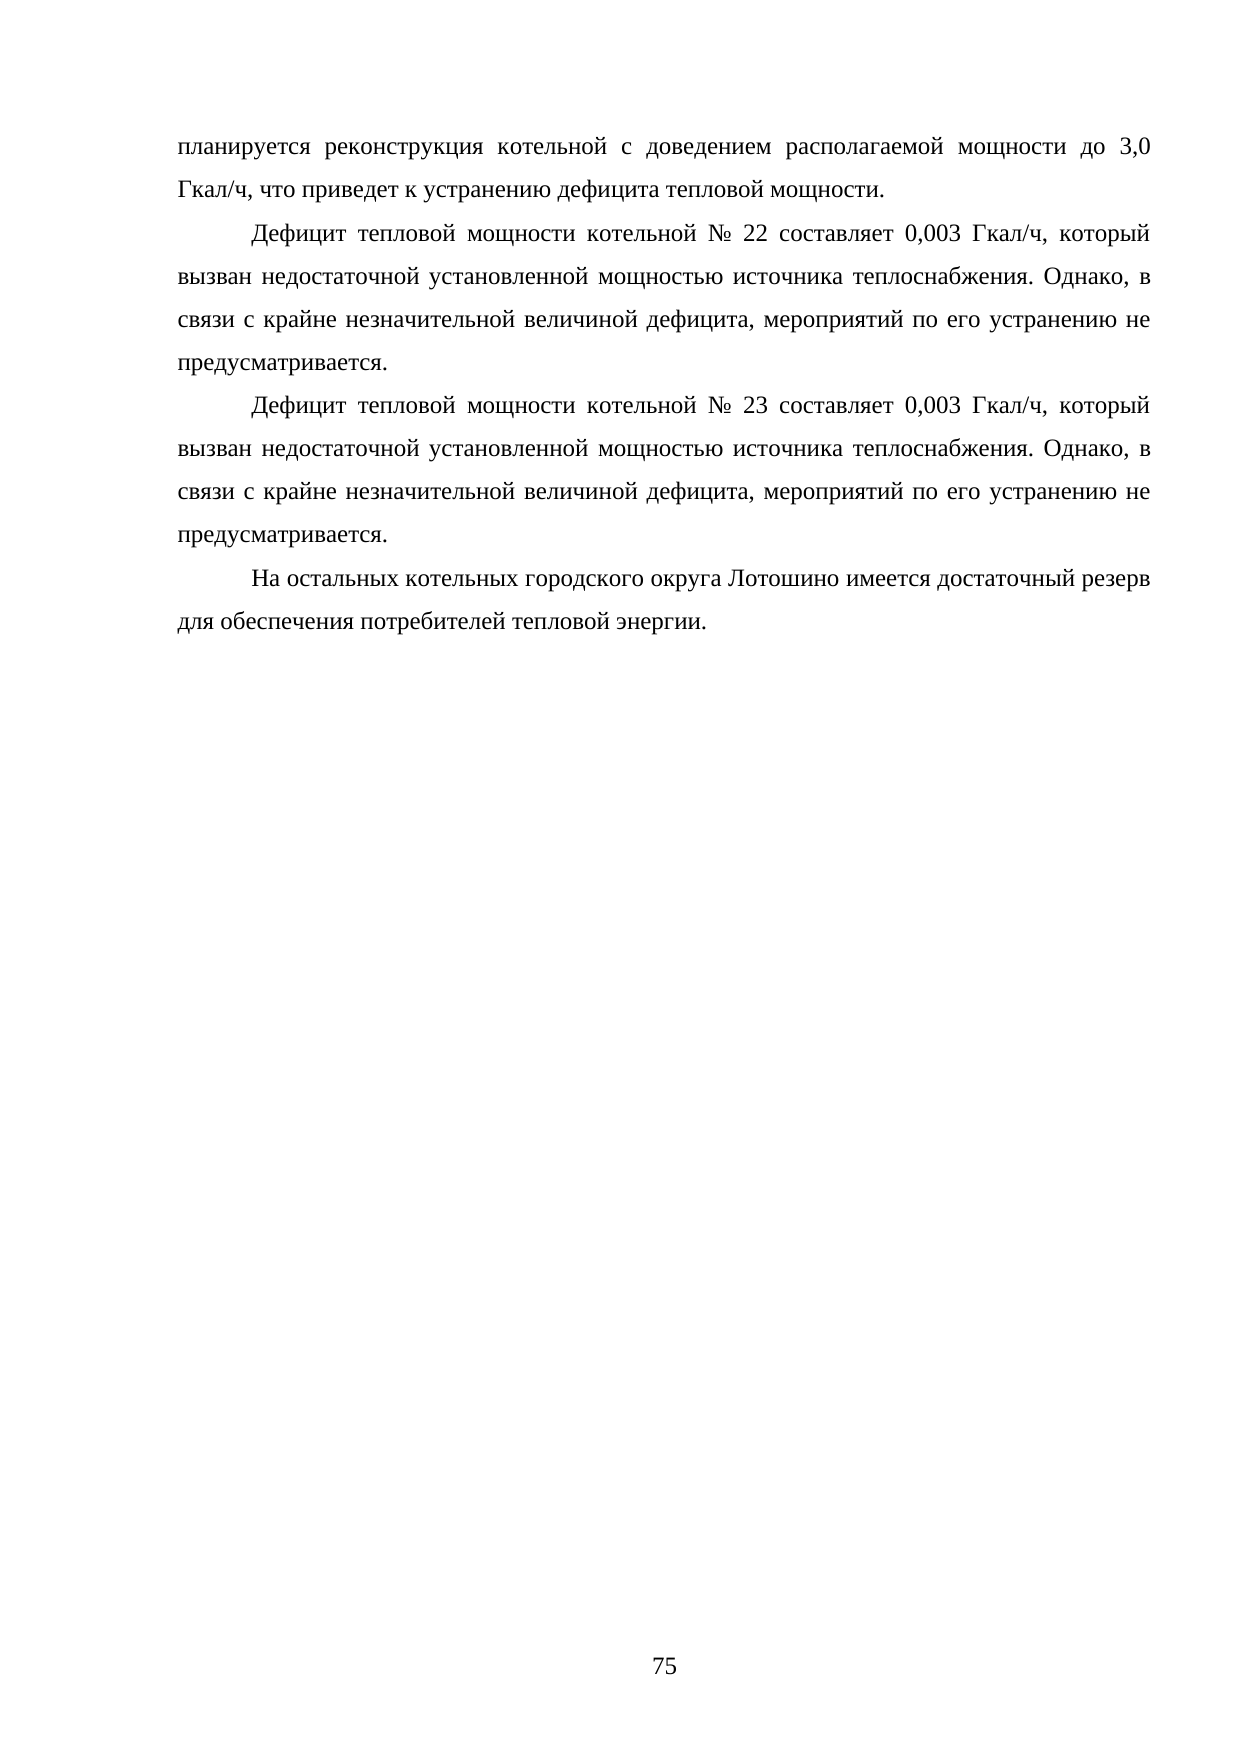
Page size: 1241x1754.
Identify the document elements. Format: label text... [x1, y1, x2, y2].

text Дефицит тепловой мощности котельной № 22 составляет 0,003 Гкал/ч, который вызван недостаточной установленной мощностью источника теплоснабжения. Однако, в связи с крайне незначительной величиной дефицита, мероприятий по его устранению не предусматривается. [177, 218, 1152, 376]
text На остальных котельных городского округа Лотошино имеется достаточный резерв для обеспечения потребителей тепловой энергии. [177, 563, 1152, 634]
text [177, 131, 1152, 203]
text Дефицит тепловой мощности котельной № 23 составляет 0,003 Гкал/ч, который вызван недостаточной установленной мощностью источника теплоснабжения. Однако, в связи с крайне незначительной величиной дефицита, мероприятий по его устранению не предусматривается. [177, 390, 1152, 548]
